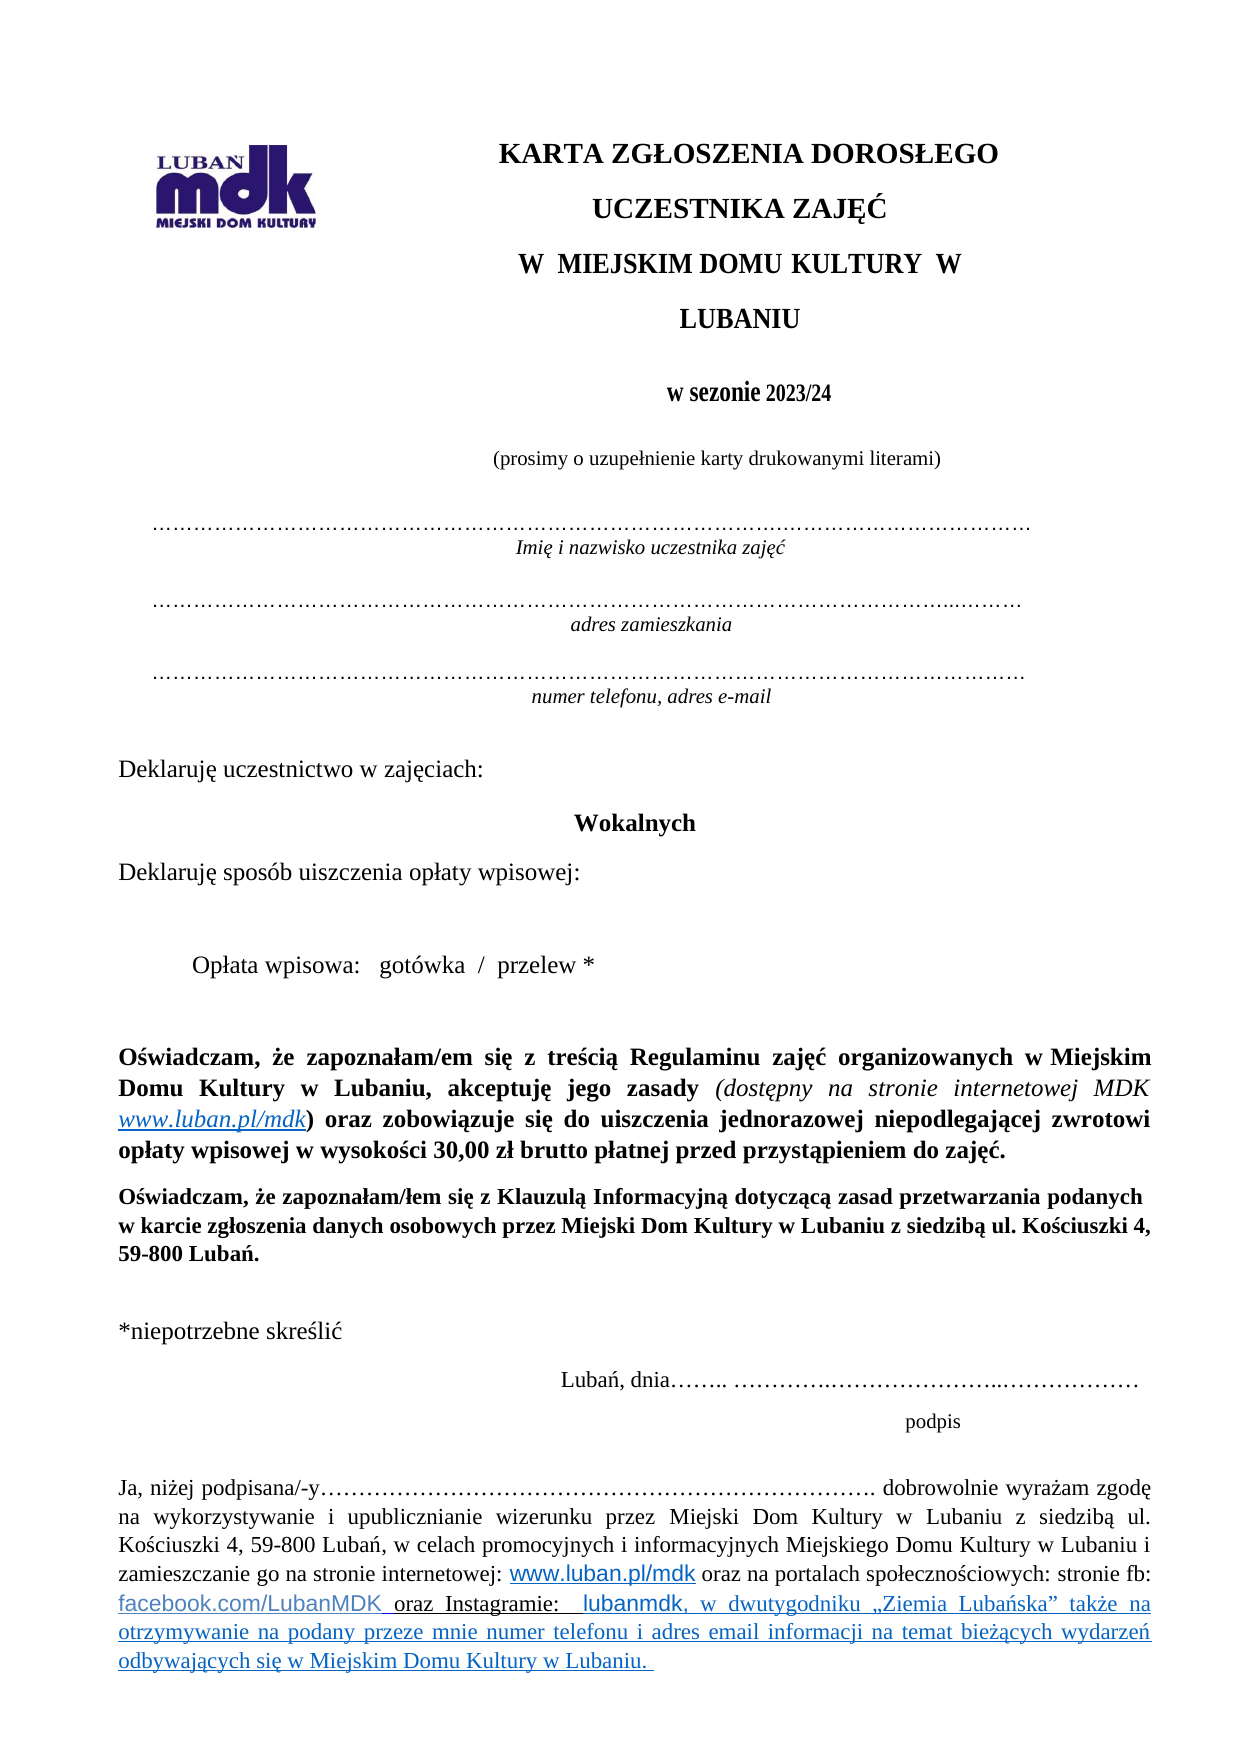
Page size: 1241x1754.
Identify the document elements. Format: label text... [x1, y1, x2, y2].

text adres zamieszkania [151, 612, 1152, 636]
text (prosimy o uzupełnienie karty drukowanymi literami) [493, 446, 1152, 470]
picture [156, 145, 316, 228]
subtitle Deklaruję uczestnictwo w zajęciach: [118, 754, 1152, 783]
text numer telefonu, adres e-mail [151, 684, 1152, 708]
text Ja, niżej podpisana/-y………………………………………………………………. dobrowolnie wyrażam zgodę na wykorzystywanie i upublicznianie wizerunku przez Miejski Dom Kultury w Lubaniu z siedzibą ul. Kościuszki 4, 59-800 Lubań, w celach promocyjnych i informacyjnych Miejskiego Domu Kultury w Lubaniu i zamieszczanie go na stronie internetowej: www.luban.pl/mdk oraz na portalach społecznościowych: stronie fb: facebook.com/LubanMDK oraz Instagramie: lubanmdk, w dwutygodniku „Ziemia Lubańska” także na otrzymywanie na podany przeze mnie numer telefonu i adres email informacji na temat bieżących wydarzeń odbywających się w Miejskim Domu Kultury w Lubaniu. [118, 1474, 1152, 1641]
text Oświadczam, że zapoznałam/łem się z Klauzulą Informacyjną dotyczącą zasad przetwarzania podanych w karcie zgłoszenia danych osobowych przez Miejski Dom Kultury w Lubaniu z siedzibą ul. Kościuszki 4, 59-800 Lubań. [118, 1183, 1152, 1266]
text Lubań, dnia…….. ………….…………………..……………… [494, 1366, 1152, 1393]
subtitle ……………………………………………………………………………….……………………………… [151, 511, 1152, 535]
text Opłata wpisowa: gotówka / przelew * [118, 951, 1152, 979]
title w sezonie 2023/24 [461, 374, 1018, 407]
subtitle Wokalnych [118, 808, 1152, 837]
subtitle ……………………………………………………………………………………………………...……… [151, 588, 1152, 612]
text *niepotrzebne skreślić [118, 1316, 1152, 1345]
title KARTA ZGŁOSZENIA DOROSŁEGO UCZESTNIKA ZAJĘĆ W MIEJSKIM DOMU KULTURY W LUBANIU [461, 136, 1018, 335]
text Imię i nazwisko uczestnika zajęć [151, 535, 1152, 559]
text Oświadczam, że zapoznałam/em się z treścią Regulaminu zajęć organizowanych w Miejskim Domu Kultury w Lubaniu, akceptuję jego zasady (dostępny na stronie internetowej MDK www.luban.pl/mdk) oraz zobowiązuje się do uiszczenia jednorazowej niepodlegającej zwrotowi opłaty wpisowej w wysokości 30,00 zł brutto płatnej przed przystąpieniem do zajęć. [118, 1042, 1152, 1164]
subtitle Deklaruję sposób uiszczenia opłaty wpisowej: [118, 857, 1152, 886]
subtitle ……………………………………………………………………………………………………………… [151, 660, 1152, 684]
text podpis [561, 1409, 1152, 1433]
